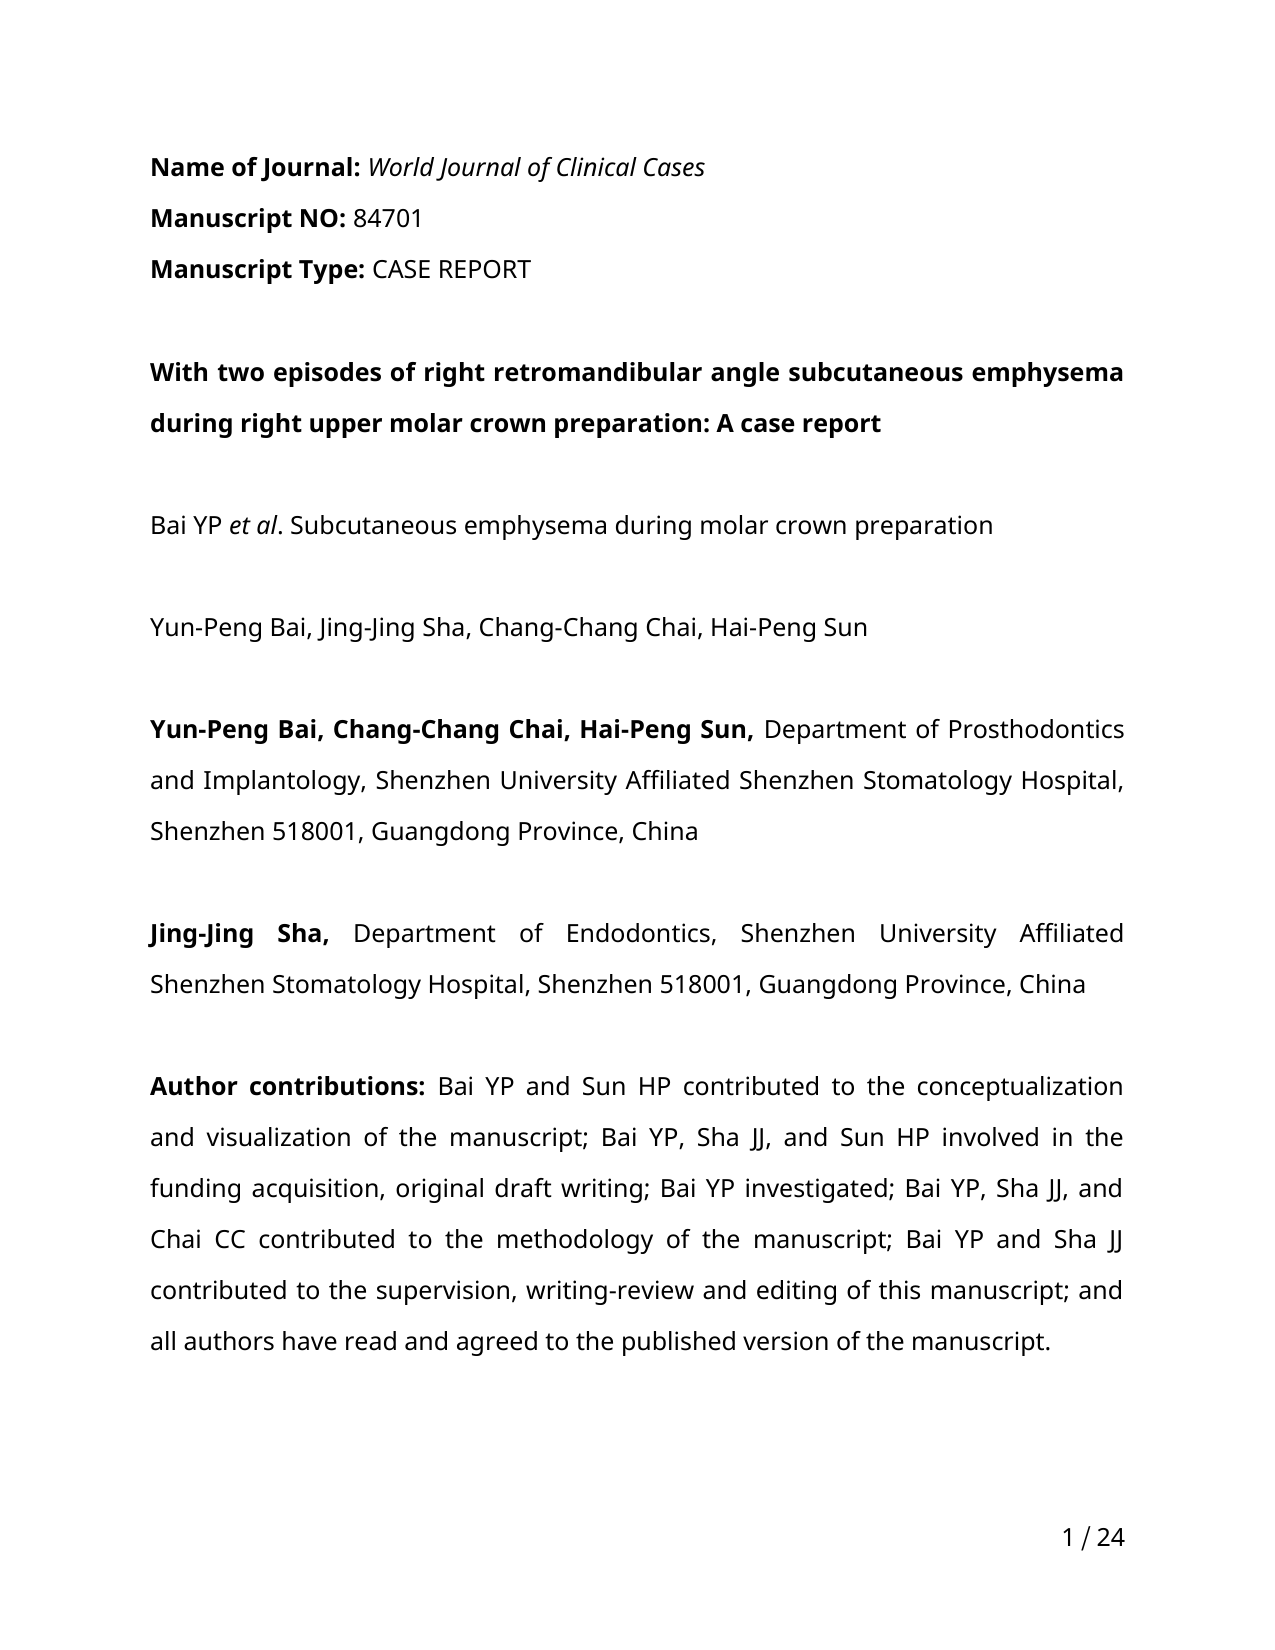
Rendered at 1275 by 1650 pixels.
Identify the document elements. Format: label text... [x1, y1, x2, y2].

text Author contributions: Bai YP and Sun HP contributed to the conceptualization and visualization of the manuscript; Bai YP, Sha JJ, and Sun HP involved in the funding acquisition, original draft writing; Bai YP investigated; Bai YP, Sha JJ, and Chai CC contributed to the methodology of the manuscript; Bai YP and Sha JJ contributed to the supervision, writing-review and editing of this manuscript; and all authors have read and agreed to the published version of the manuscript. [150, 1069, 1125, 1358]
text Yun-Peng Bai, Jing-Jing Sha, Chang-Chang Chai, Hai-Peng Sun [150, 609, 1125, 643]
text Bai YP et al. Subcutaneous emphysema during molar crown preparation [150, 507, 1125, 541]
text Yun-Peng Bai, Chang-Chang Chai, Hai-Peng Sun, Department of Prosthodontics and Implantology, Shenzhen University Affiliated Shenzhen Stomatology Hospital, Shenzhen 518001, Guangdong Province, China [150, 711, 1125, 848]
text With two episodes of right retromandibular angle subcutaneous emphysema during right upper molar crown preparation: A case report [150, 354, 1125, 439]
text Jing-Jing Sha, Department of Endodontics, Shenzhen University Affiliated Shenzhen Stomatology Hospital, Shenzhen 518001, Guangdong Province, China [150, 916, 1125, 1001]
text Name of Journal: World Journal of Clinical Cases [150, 150, 1125, 184]
text Manuscript Type: CASE REPORT [150, 252, 1125, 286]
text Manuscript NO: 84701 [150, 201, 1125, 235]
